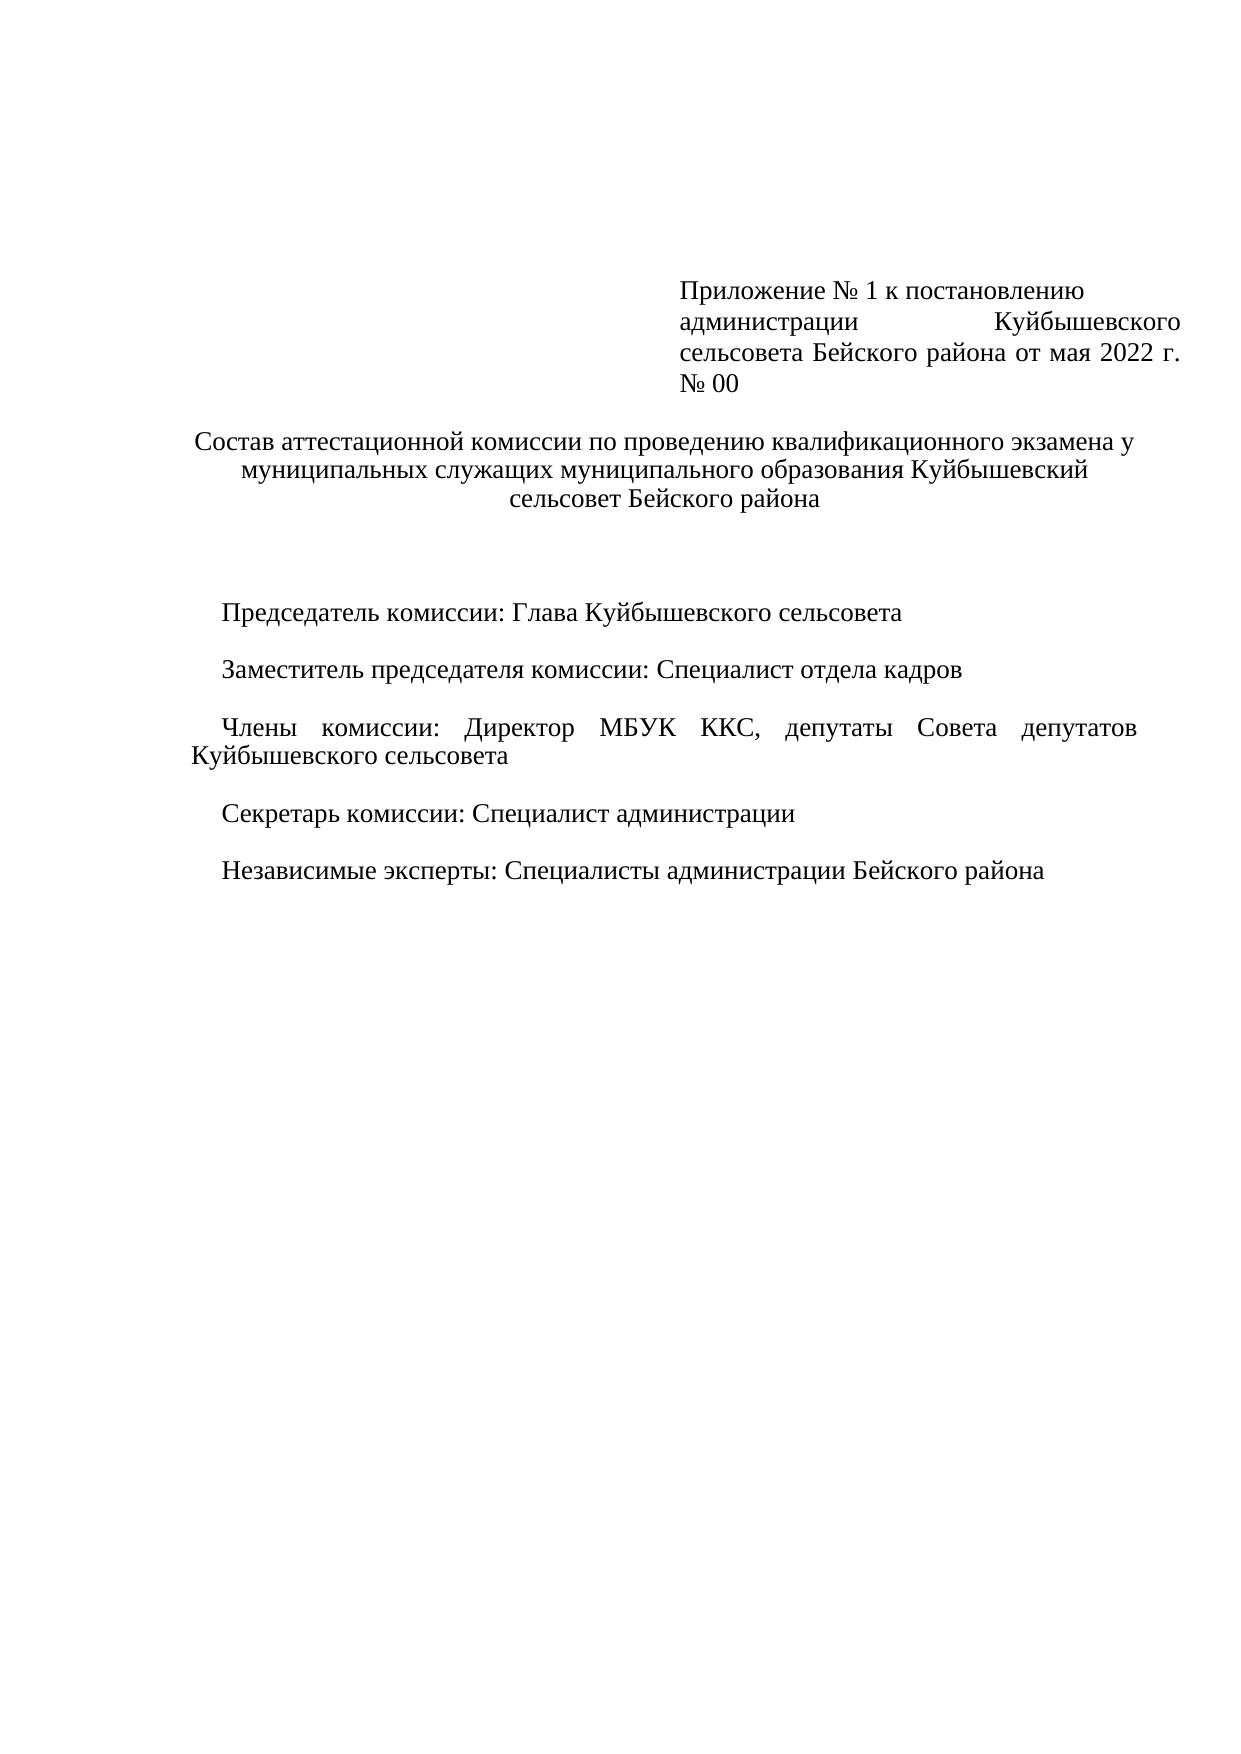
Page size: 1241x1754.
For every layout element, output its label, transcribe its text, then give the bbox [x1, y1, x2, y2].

text Независимые эксперты: Специалисты администрации Бейского района [191, 856, 1139, 885]
text Председатель комиссии: Глава Куйбышевского сельсовета [191, 598, 1139, 627]
text Приложение № 1 к постановлению [679, 274, 1181, 305]
text Состав аттестационной комиссии по проведению квалификационного экзамена у муниципальных служащих муниципального образования Куйбышевский сельсовет Бейского района [191, 427, 1139, 513]
text Секретарь комиссии: Специалист администрации [191, 799, 1139, 828]
text администрации Куйбышевского сельсовета Бейского района от мая 2022 г. № 00 [679, 305, 1181, 398]
text Члены комиссии: Директор МБУК ККС, депутаты Совета депутатов Куйбышевского сельсовета [191, 713, 1139, 771]
text Заместитель председателя комиссии: Специалист отдела кадров [191, 656, 1139, 684]
